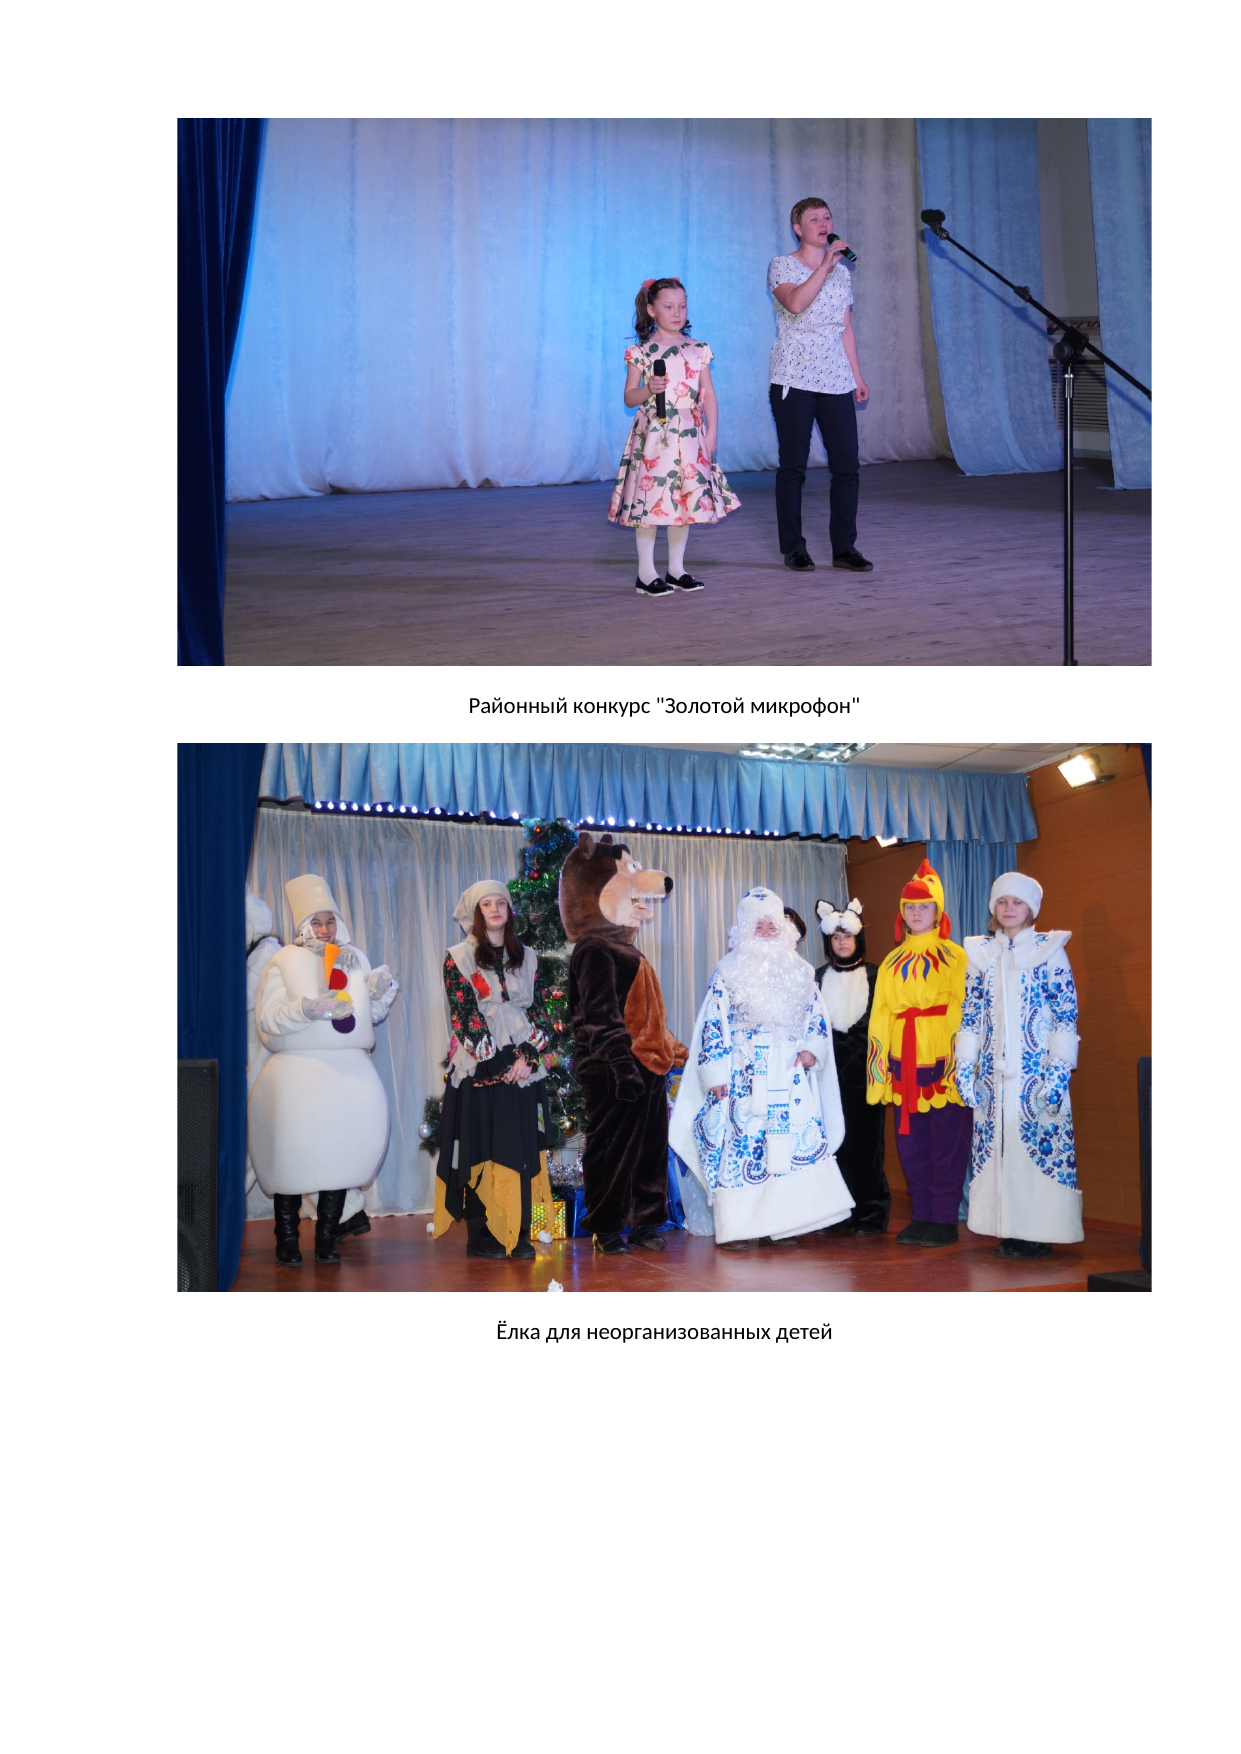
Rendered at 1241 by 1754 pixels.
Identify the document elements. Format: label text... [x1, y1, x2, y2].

picture [177, 118, 1152, 666]
text Районный конкурс "Золотой микрофон" [177, 691, 1152, 719]
picture [177, 743, 1152, 1292]
text Ёлка для неорганизованных детей [177, 1317, 1152, 1345]
